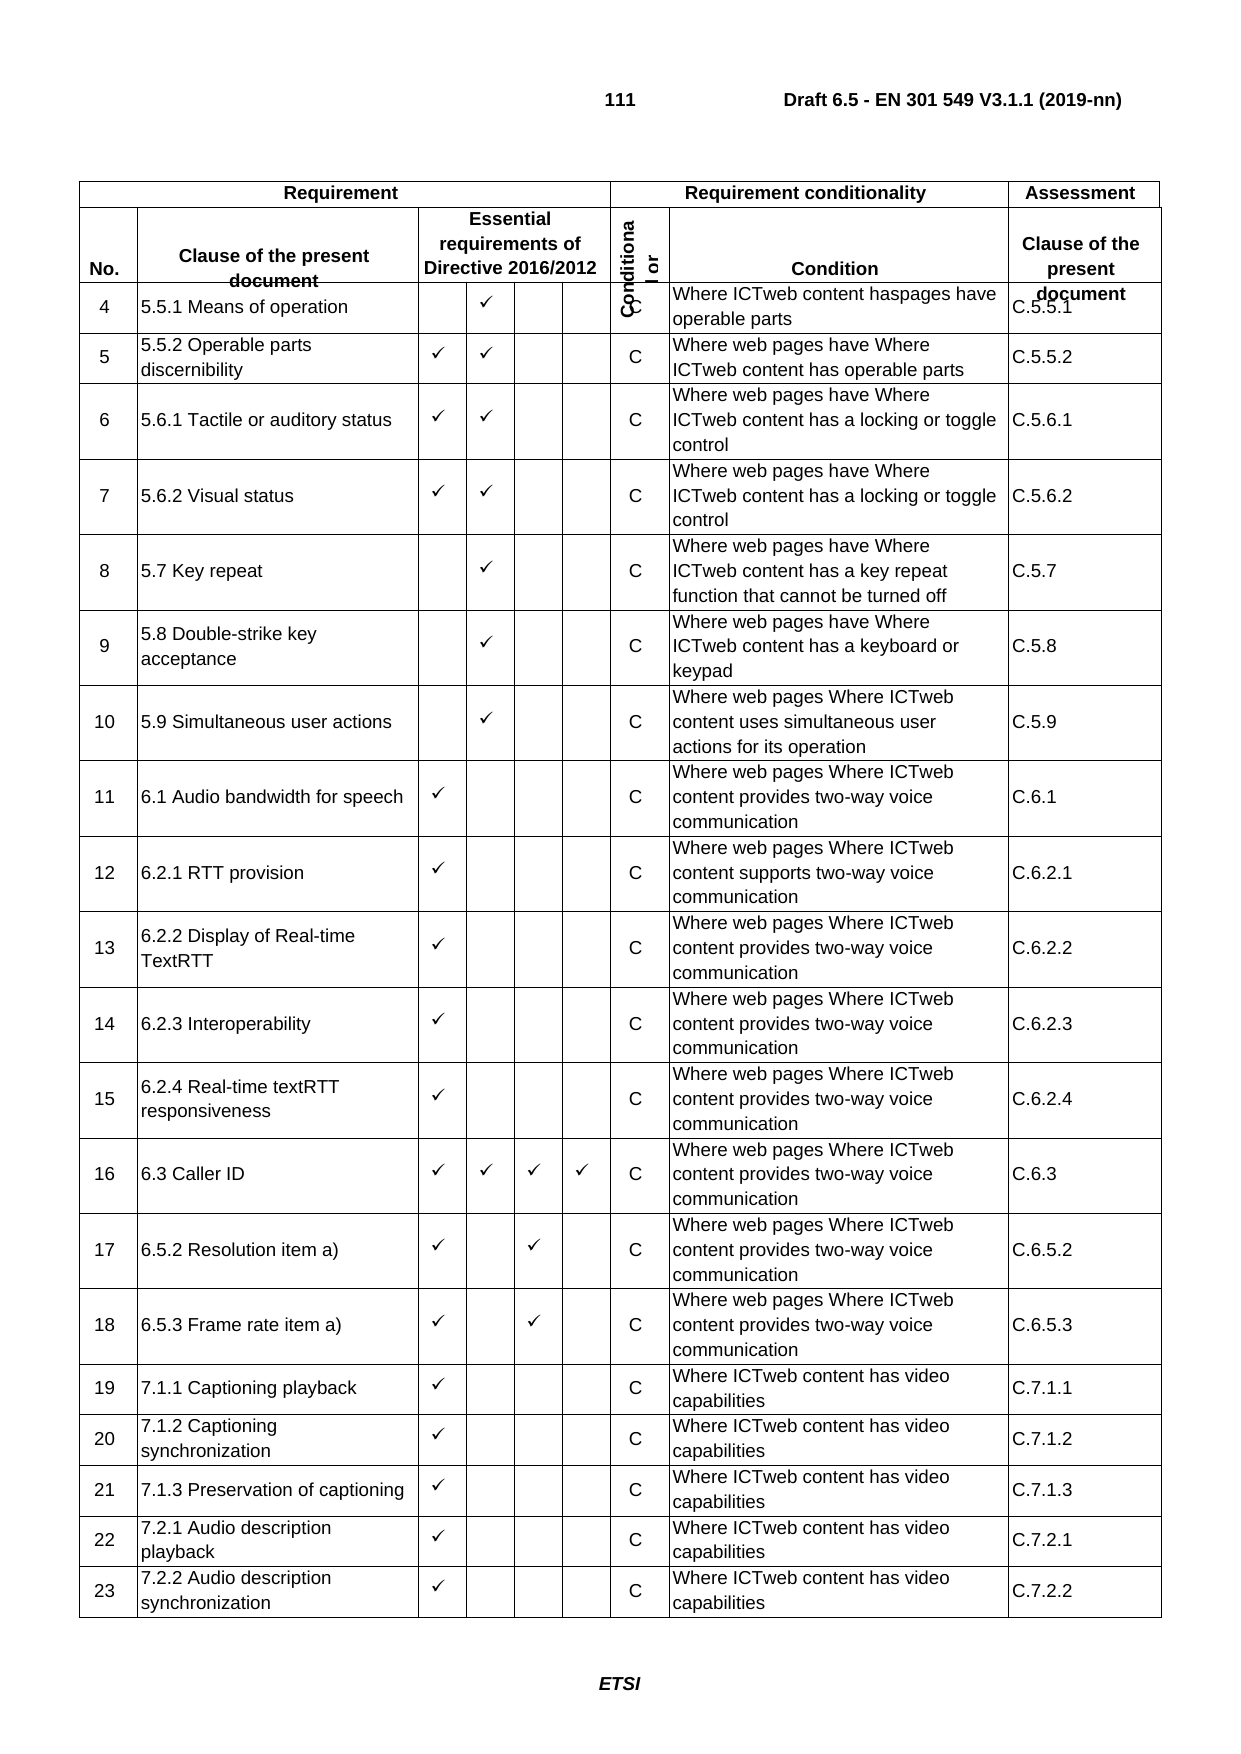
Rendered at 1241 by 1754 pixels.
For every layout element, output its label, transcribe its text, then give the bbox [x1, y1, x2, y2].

table_cell 13 [80, 912, 137, 987]
table_cell [563, 384, 610, 459]
table_cell operable parts [670, 334, 1008, 383]
table_cell [467, 1289, 514, 1364]
table_cell [563, 1214, 610, 1288]
table_cell [467, 686, 514, 760]
table_cell [563, 1466, 610, 1516]
table_header Requirement conditionality [611, 182, 1008, 207]
table_cell 7.1.3 Preservation of captioning [138, 1466, 418, 1516]
table_cell C [611, 1466, 669, 1516]
table_cell [419, 1415, 466, 1465]
table_cell 6.1 Audio bandwidth for speech [138, 761, 418, 836]
table_cell Conditional or Unconditional [611, 208, 669, 282]
table_cell provide two-way voice communication [670, 761, 1008, 836]
table_cell [419, 611, 466, 685]
table_cell [515, 1517, 562, 1566]
table_cell 4 [80, 283, 137, 333]
table_cell C.6.2.4 [1009, 1063, 1161, 1137]
table_cell [563, 1567, 610, 1617]
table_cell Condition [670, 208, 1008, 282]
table_cell C [611, 384, 669, 459]
table_cell [515, 1567, 562, 1617]
table_cell Where has video capabilities [670, 1415, 1008, 1465]
table_cell [419, 1289, 466, 1364]
table_cell [563, 1063, 610, 1137]
table_cell C [611, 283, 669, 333]
table_cell Essential requirements of Directive [419, 208, 610, 282]
table_cell [467, 988, 514, 1062]
table_cell 7.2.2 Audio description synchronization [138, 1567, 418, 1617]
table_cell C [611, 1415, 669, 1465]
table_cell [515, 611, 562, 685]
table_cell 21 [80, 1466, 137, 1516]
table_cell C.6.5.2 [1009, 1214, 1161, 1288]
table_cell provide two-way voice communication [670, 1063, 1008, 1137]
table_cell 7 [80, 460, 137, 534]
table_cell C.5.6.2 [1009, 460, 1161, 534]
table_cell 7.1.1 Captioning playback [138, 1365, 418, 1414]
table_cell C.7.2.2 [1009, 1567, 1161, 1617]
table_cell [515, 1289, 562, 1364]
table_cell 6.2.4 responsiveness [138, 1063, 418, 1137]
table_cell [515, 1063, 562, 1137]
table_cell 5.5.1 Means of operation [138, 283, 418, 333]
table_cell [467, 837, 514, 911]
table_cell [515, 1415, 562, 1465]
table_cell [419, 1214, 466, 1288]
table_cell 9 [80, 611, 137, 685]
table_cell [515, 761, 562, 836]
table_cell [515, 1139, 562, 1213]
table_cell [563, 460, 610, 534]
table_cell [419, 334, 466, 383]
table_cell 17 [80, 1214, 137, 1288]
table_cell [419, 912, 466, 987]
table_cell [467, 1063, 514, 1137]
table_cell [515, 334, 562, 383]
table_cell 8 [80, 535, 137, 609]
table_cell [563, 837, 610, 911]
table_cell [515, 283, 562, 333]
table_cell [419, 1517, 466, 1566]
table_cell C [611, 686, 669, 760]
table_cell 10 [80, 686, 137, 760]
table_cell a locking or toggle control [670, 460, 1008, 534]
table_cell C.6.2.1 [1009, 837, 1161, 911]
table_cell Where has video capabilities [670, 1365, 1008, 1414]
table_cell 22 [80, 1517, 137, 1566]
table_cell 6 [80, 384, 137, 459]
table_cell 19 [80, 1365, 137, 1414]
table_cell 14 [80, 988, 137, 1062]
table_cell 6.2.3 Interoperability [138, 988, 418, 1062]
table_cell 5.6.1 Tactile or auditory status [138, 384, 418, 459]
table_cell C.7.1.1 [1009, 1365, 1161, 1414]
table_cell [515, 535, 562, 609]
table_cell [419, 535, 466, 609]
table_cell C.6.3 [1009, 1139, 1161, 1213]
table_cell [419, 1139, 466, 1213]
table_cell [515, 384, 562, 459]
table_cell 6.5.2 Resolution item a) [138, 1214, 418, 1288]
table_cell [419, 761, 466, 836]
table_cell C.7.2.1 [1009, 1517, 1161, 1566]
table_cell [467, 1139, 514, 1213]
table_cell Clause of the present document [1009, 208, 1161, 282]
table_cell [563, 1365, 610, 1414]
table_cell [467, 1567, 514, 1617]
table_cell C [611, 912, 669, 987]
table_cell [515, 988, 562, 1062]
table_cell 5.7 Key repeat [138, 535, 418, 609]
table_cell C.5.6.1 [1009, 384, 1161, 459]
table_cell C [611, 1063, 669, 1137]
table_cell Where operable parts [670, 283, 1008, 333]
table_cell C [611, 988, 669, 1062]
table_cell [515, 912, 562, 987]
table_cell 23 [80, 1567, 137, 1617]
table_cell 5 [80, 334, 137, 383]
table_cell C [611, 611, 669, 685]
table_cell [515, 686, 562, 760]
table_cell 6.3 Caller ID [138, 1139, 418, 1213]
table_cell [563, 283, 610, 333]
table_cell [467, 1365, 514, 1414]
table_cell C [611, 1289, 669, 1364]
table_cell C [611, 837, 669, 911]
table_cell C [611, 1365, 669, 1414]
table_cell [515, 1214, 562, 1288]
table_cell C.5.8 [1009, 611, 1161, 685]
table_cell provide two-way voice communication [670, 912, 1008, 987]
table_cell C [611, 535, 669, 609]
table_cell [563, 611, 610, 685]
table_cell C [611, 1214, 669, 1288]
table_cell 16 [80, 1139, 137, 1213]
table_cell support two-way voice communication [670, 837, 1008, 911]
table_cell 12 [80, 837, 137, 911]
table_cell use simultaneous user actions for its operation [670, 686, 1008, 760]
table_cell C [611, 1567, 669, 1617]
table_cell [419, 384, 466, 459]
table_cell C [611, 1139, 669, 1213]
table_cell [563, 761, 610, 836]
table_cell Where has video capabilities [670, 1567, 1008, 1617]
table_cell provide two-way voice communication [670, 1214, 1008, 1288]
table_cell provide two-way voice communication [670, 988, 1008, 1062]
table_cell [419, 283, 466, 333]
table_cell C.7.1.3 [1009, 1466, 1161, 1516]
table_cell 6.2.1 RTT provision [138, 837, 418, 911]
table_cell No. [80, 208, 137, 282]
table_cell 7.2.1 Audio description playback [138, 1517, 418, 1566]
table_cell [467, 535, 514, 609]
table_cell 5.6.2 Visual status [138, 460, 418, 534]
table_cell [419, 686, 466, 760]
table_cell Clause of the present document [138, 208, 418, 282]
table_cell provide two-way voice communication [670, 1139, 1008, 1213]
table_cell [467, 1415, 514, 1465]
table_cell [419, 1365, 466, 1414]
table_cell [563, 1415, 610, 1465]
table_cell [563, 1289, 610, 1364]
table_cell [563, 686, 610, 760]
table_cell [467, 1466, 514, 1516]
table_cell Where has video capabilities [670, 1466, 1008, 1516]
table_cell C [611, 334, 669, 383]
table_cell C.5.7 [1009, 535, 1161, 609]
table_cell C [611, 460, 669, 534]
table_cell C.6.2.2 [1009, 912, 1161, 987]
table_cell 7.1.2 Captioning synchronization [138, 1415, 418, 1465]
table_cell [419, 1063, 466, 1137]
table_cell 18 [80, 1289, 137, 1364]
table_cell [467, 1214, 514, 1288]
table_cell 5.9 Simultaneous user actions [138, 686, 418, 760]
table_cell [563, 1139, 610, 1213]
table_cell C [611, 761, 669, 836]
table_cell [515, 460, 562, 534]
table_cell C.6.2.3 [1009, 988, 1161, 1062]
table_cell C.6.5.3 [1009, 1289, 1161, 1364]
table_cell [467, 334, 514, 383]
table_cell [467, 912, 514, 987]
table_cell Where has video capabilities [670, 1517, 1008, 1566]
table_cell [515, 837, 562, 911]
table_cell C.5.5.1 [1009, 283, 1161, 333]
table_cell [419, 460, 466, 534]
table_cell [467, 611, 514, 685]
table_cell [515, 1365, 562, 1414]
table_cell provide two-way voice communication [670, 1289, 1008, 1364]
table_cell 5.8 Double-strike key acceptance [138, 611, 418, 685]
table_cell C.7.1.2 [1009, 1415, 1161, 1465]
table_cell [467, 283, 514, 333]
table_cell C.5.5.2 [1009, 334, 1161, 383]
table_cell 6.2.2 Display of [138, 912, 418, 987]
table_cell a keyboard or keypad [670, 611, 1008, 685]
table_cell 11 [80, 761, 137, 836]
table_cell [467, 761, 514, 836]
table_cell 6.5.3 Frame rate item a) [138, 1289, 418, 1364]
table_cell C [611, 1517, 669, 1566]
table_cell 5.5.2 Operable parts discernibility [138, 334, 418, 383]
table_cell C.6.1 [1009, 761, 1161, 836]
table_cell [563, 334, 610, 383]
table_cell 15 [80, 1063, 137, 1137]
table_cell [563, 988, 610, 1062]
table_cell [563, 535, 610, 609]
table_cell [419, 988, 466, 1062]
table_cell a key repeat function that cannot be turned off [670, 535, 1008, 609]
table_cell [467, 384, 514, 459]
table_header Assessment [1009, 182, 1159, 207]
table_cell 20 [80, 1415, 137, 1465]
table_cell [419, 1466, 466, 1516]
table_cell [467, 1517, 514, 1566]
table_cell [563, 912, 610, 987]
table_cell [419, 1567, 466, 1617]
table_cell has a locking or toggle control [670, 384, 1008, 459]
table_header Requirement [80, 182, 610, 207]
table_cell C.5.9 [1009, 686, 1161, 760]
table_cell [563, 1517, 610, 1566]
table_cell [419, 837, 466, 911]
table_cell [515, 1466, 562, 1516]
table_cell [467, 460, 514, 534]
